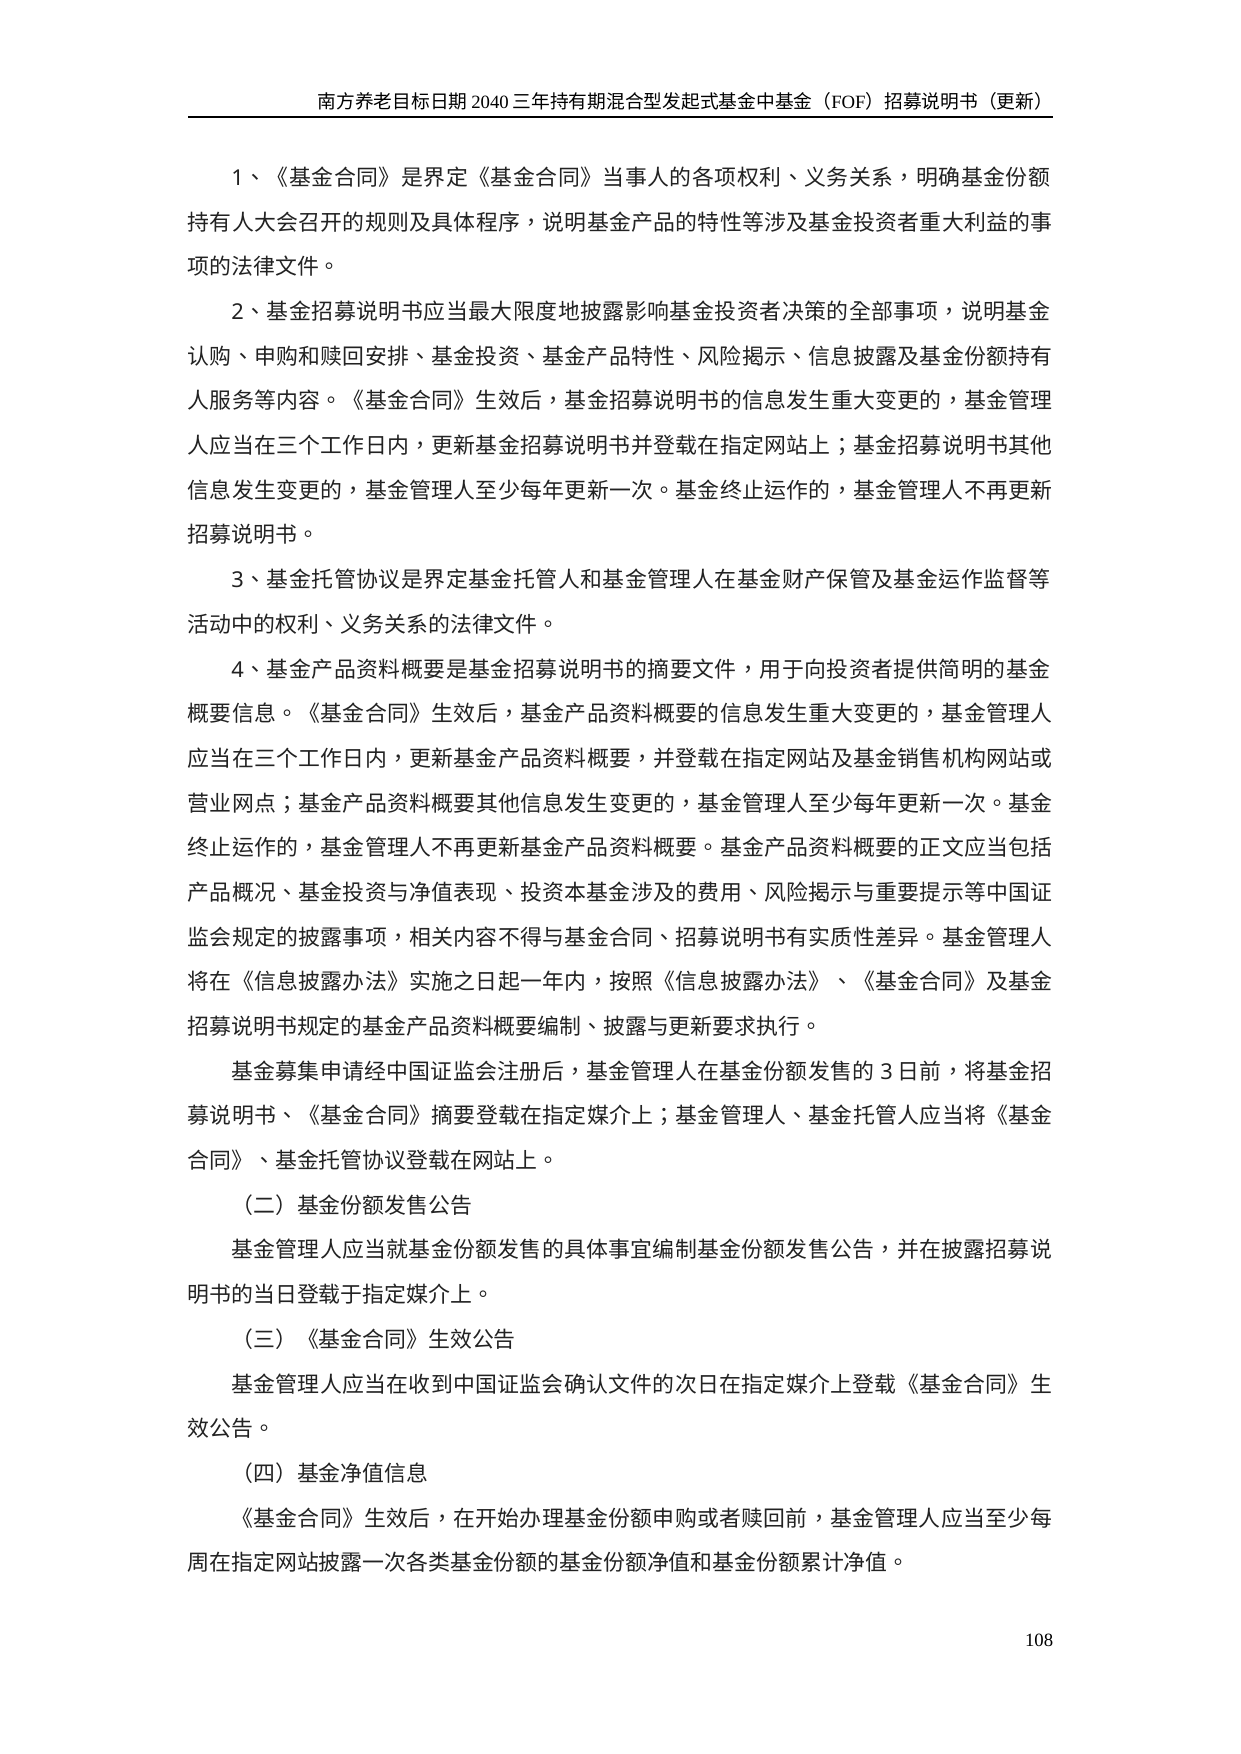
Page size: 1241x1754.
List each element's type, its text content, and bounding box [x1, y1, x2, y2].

text 基金管理人应当在收到中国证监会确认文件的次日在指定媒介上登载《基金合同》生效公告。 [187, 1368, 1053, 1443]
text 1、《基金合同》是界定《基金合同》当事人的各项权利、义务关系，明确基金份额持有人大会召开的规则及具体程序，说明基金产品的特性等涉及基金投资者重大利益的事项的法律文件。 [187, 162, 1053, 281]
text 基金募集申请经中国证监会注册后，基金管理人在基金份额发售的3日前，将基金招募说明书、《基金合同》摘要登载在指定媒介上；基金管理人、基金托管人应当将《基金合同》、基金托管协议登载在网站上。 [187, 1056, 1053, 1175]
text （三）《基金合同》生效公告 [187, 1324, 1053, 1354]
text 基金管理人应当就基金份额发售的具体事宜编制基金份额发售公告，并在披露招募说明书的当日登载于指定媒介上。 [187, 1234, 1053, 1309]
text （四）基金净值信息 [187, 1458, 1053, 1488]
text 《基金合同》生效后，在开始办理基金份额申购或者赎回前，基金管理人应当至少每周在指定网站披露一次各类基金份额的基金份额净值和基金份额累计净值。 [187, 1503, 1053, 1577]
text 3、基金托管协议是界定基金托管人和基金管理人在基金财产保管及基金运作监督等活动中的权利、义务关系的法律文件。 [187, 564, 1053, 639]
text 4、基金产品资料概要是基金招募说明书的摘要文件，用于向投资者提供简明的基金概要信息。《基金合同》生效后，基金产品资料概要的信息发生重大变更的，基金管理人应当在三个工作日内，更新基金产品资料概要，并登载在指定网站及基金销售机构网站或营业网点；基金产品资料概要其他信息发生变更的，基金管理人至少每年更新一次。基金终止运作的，基金管理人不再更新基金产品资料概要。基金产品资料概要的正文应当包括产品概况、基金投资与净值表现、投资本基金涉及的费用、风险揭示与重要提示等中国证监会规定的披露事项，相关内容不得与基金合同、招募说明书有实质性差异。基金管理人将在《信息披露办法》实施之日起一年内，按照《信息披露办法》、《基金合同》及基金招募说明书规定的基金产品资料概要编制、披露与更新要求执行。 [187, 653, 1053, 1041]
text 2、基金招募说明书应当最大限度地披露影响基金投资者决策的全部事项，说明基金认购、申购和赎回安排、基金投资、基金产品特性、风险揭示、信息披露及基金份额持有人服务等内容。《基金合同》生效后，基金招募说明书的信息发生重大变更的，基金管理人应当在三个工作日内，更新基金招募说明书并登载在指定网站上；基金招募说明书其他信息发生变更的，基金管理人至少每年更新一次。基金终止运作的，基金管理人不再更新招募说明书。 [187, 296, 1053, 549]
text （二）基金份额发售公告 [187, 1190, 1053, 1219]
